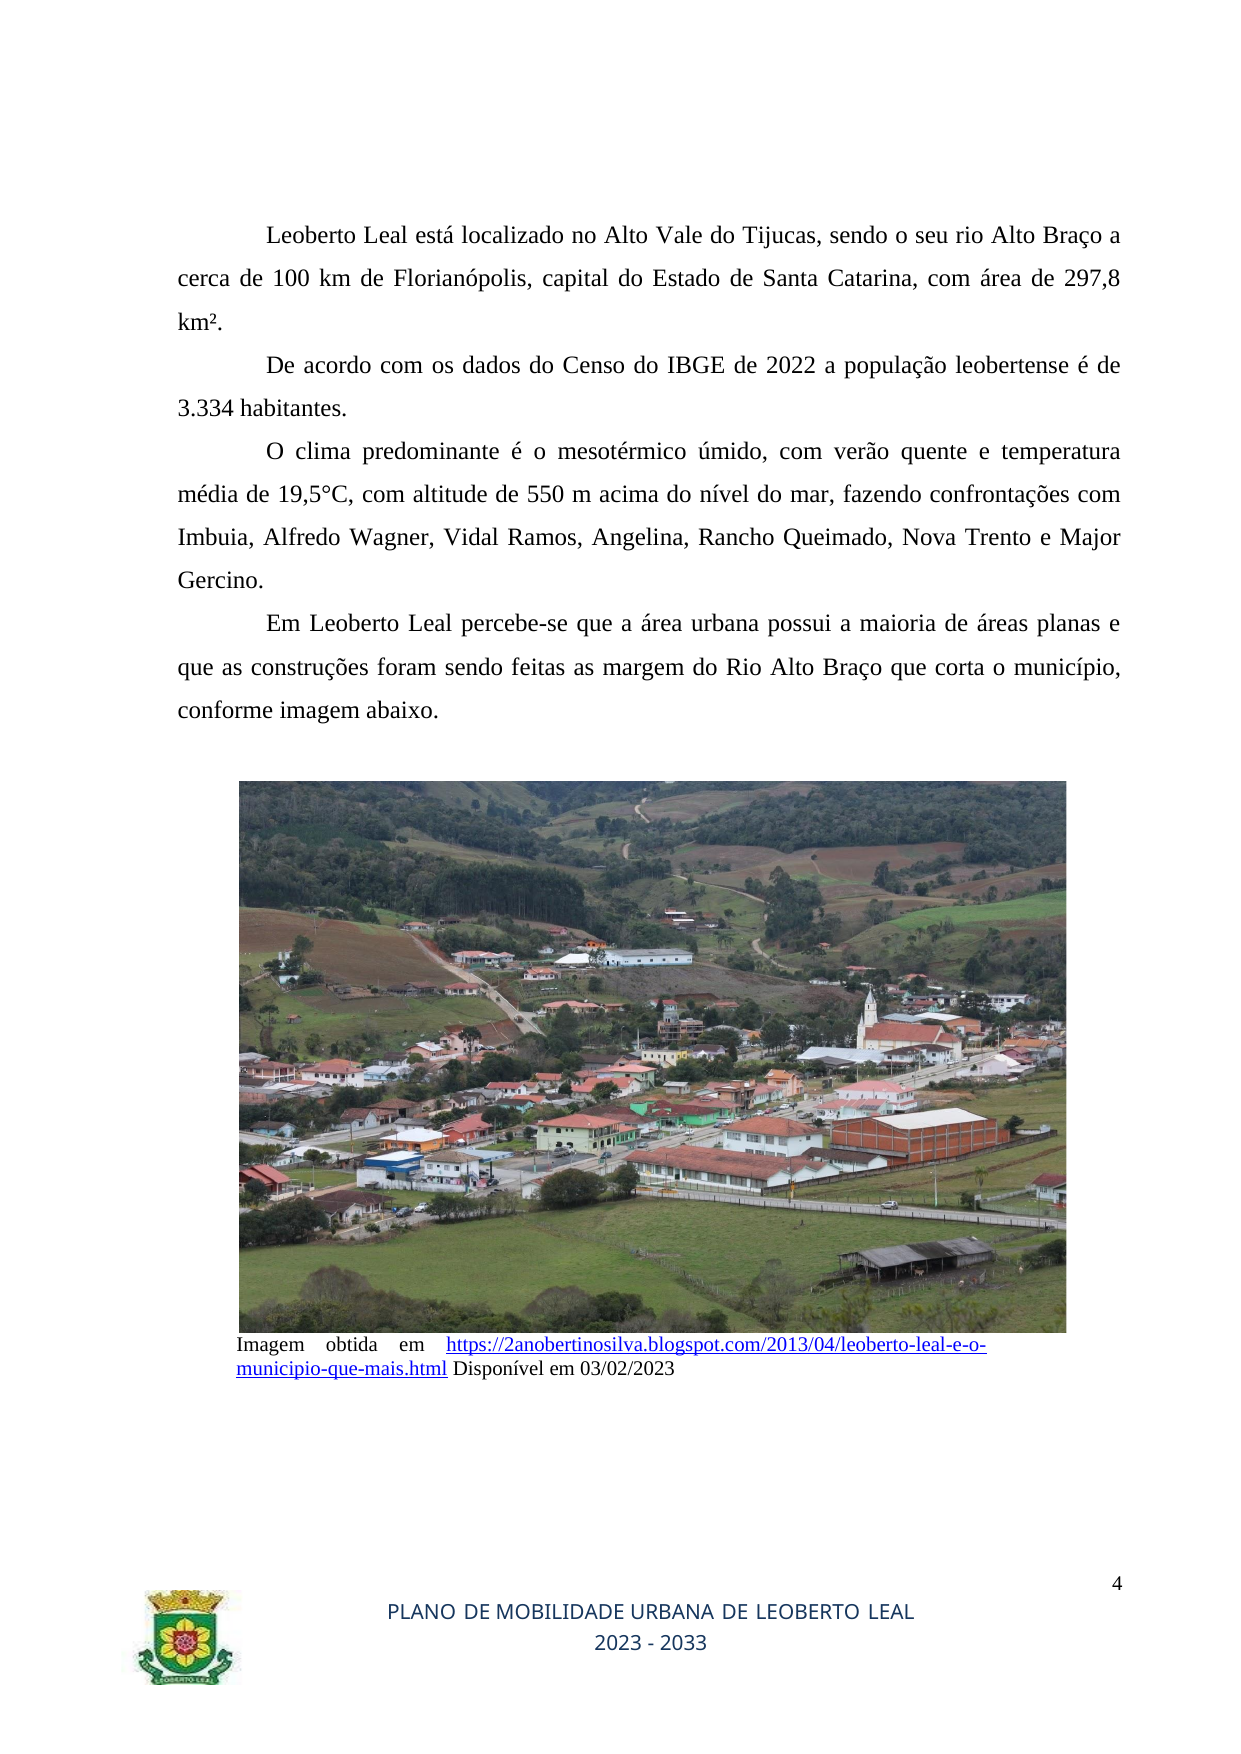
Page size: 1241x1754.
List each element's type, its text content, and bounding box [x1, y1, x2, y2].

text O clima predominante é o mesotérmico úmido, com verão quente e temperatura média de 19,5°C, com altitude de 550 m acima do nível do mar, fazendo confrontações com Imbuia, Alfredo Wagner, Vidal Ramos, Angelina, Rancho Queimado, Nova Trento e Major Gercino. [177, 436, 1122, 594]
text Imagem obtida em https://2anobertinosilva.blogspot.com/2013/04/leoberto-leal-e-o- municipio-que-mais.html Disponível em 03/02/2023 [236, 1332, 987, 1380]
text Leoberto Leal está localizado no Alto Vale do Tijucas, sendo o seu rio Alto Braço a cerca de 100 km de Florianópolis, capital do Estado de Santa Catarina, com área de 297,8 km². [177, 220, 1122, 335]
picture [121, 1590, 243, 1685]
picture [239, 781, 1067, 1333]
text Em Leoberto Leal percebe-se que a área urbana possui a maioria de áreas planas e que as construções foram sendo feitas as margem do Rio Alto Braço que corta o município, conforme imagem abaixo. [177, 608, 1122, 723]
text De acordo com os dados do Censo do IBGE de 2022 a população leobertense é de 3.334 habitantes. [177, 350, 1122, 422]
